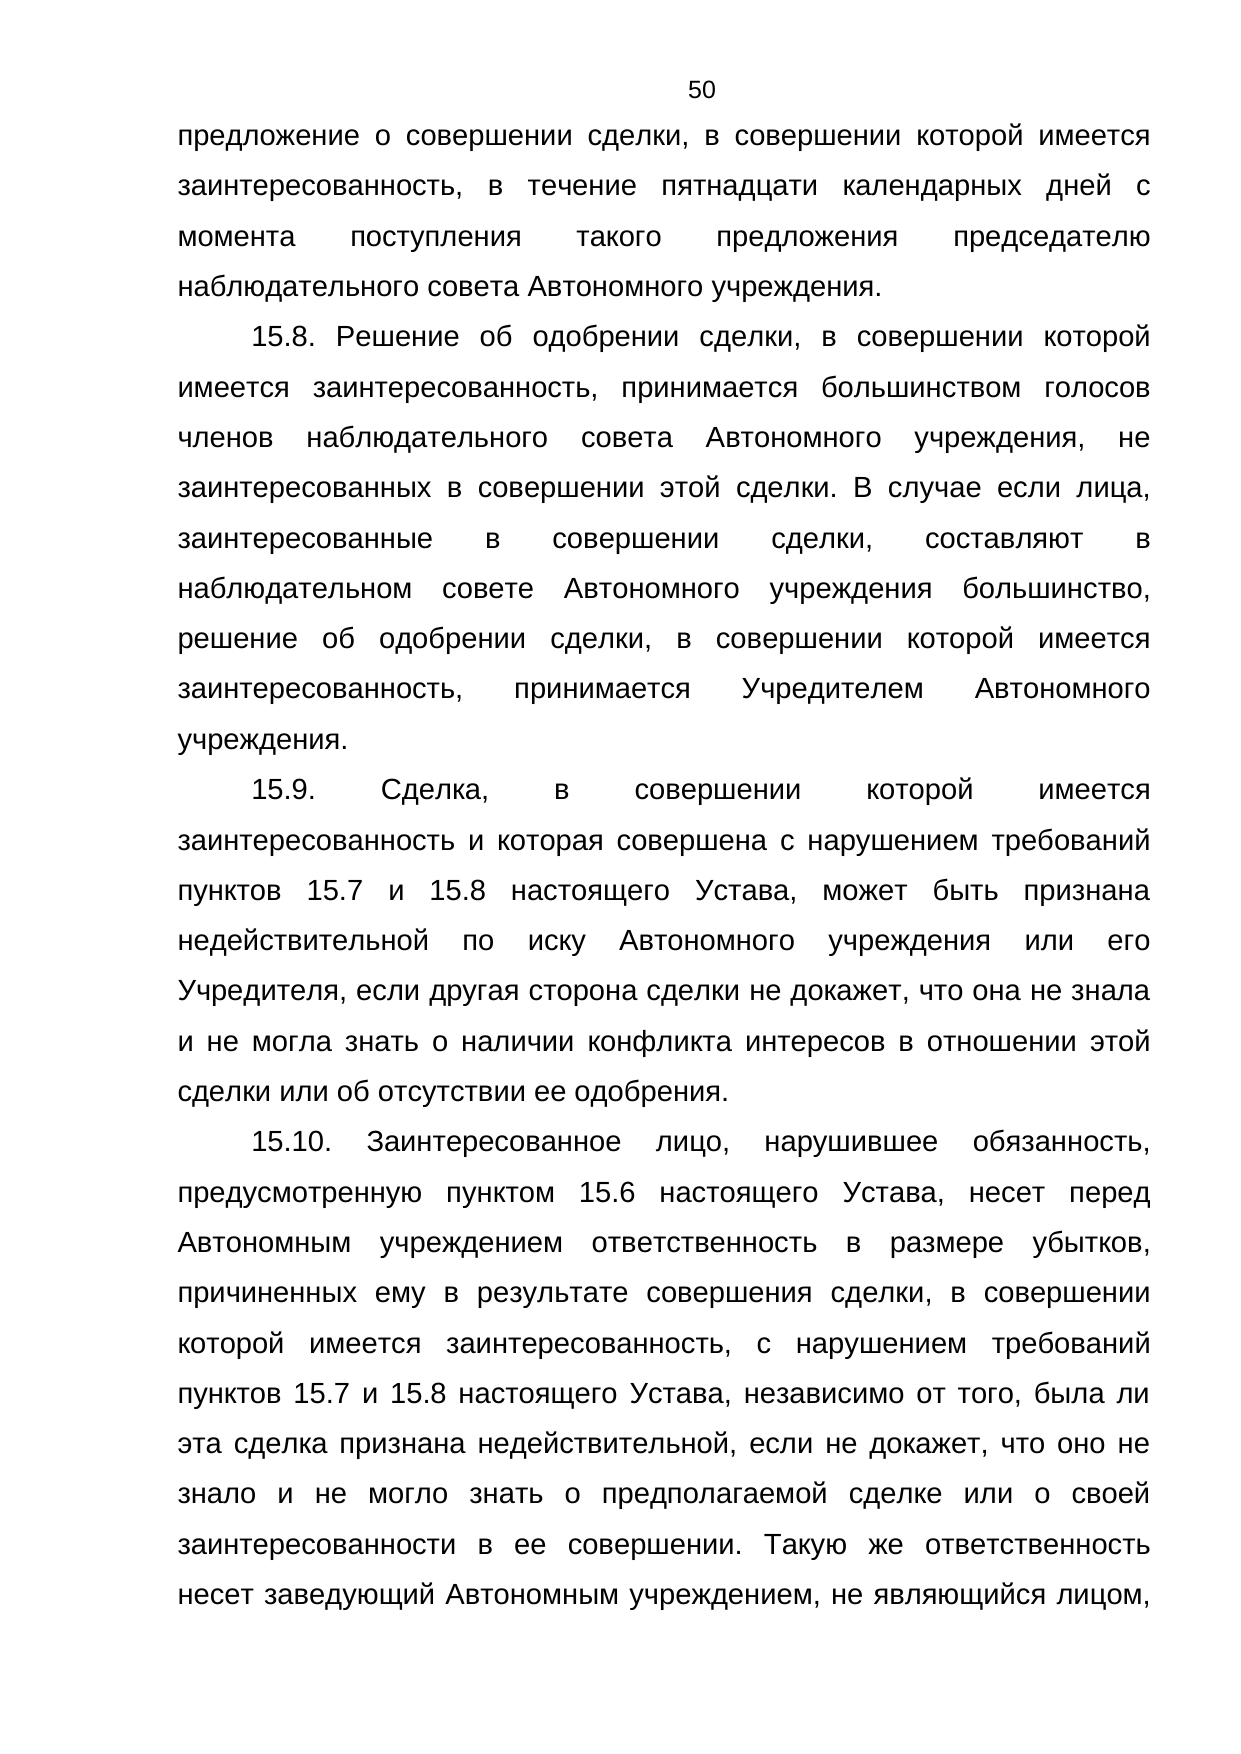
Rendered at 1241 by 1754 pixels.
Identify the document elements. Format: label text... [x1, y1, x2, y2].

text 15.9. Сделка, в совершении которой имеется заинтересованность и которая совершена с нарушением требований пунктов 15.7 и 15.8 настоящего Устава, может быть признана недействительной по иску Автономного учреждения или его Учредителя, если другая сторона сделки не докажет, что она не знала и не могла знать о наличии конфликта интересов в отношении этой сделки или об отсутствии ее одобрения. [177, 772, 1152, 1108]
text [177, 1124, 1152, 1611]
text 15.8. Решение об одобрении сделки, в совершении которой имеется заинтересованность, принимается большинством голосов членов наблюдательного совета Автономного учреждения, не заинтересованных в совершении этой сделки. В случае если лица, заинтересованные в совершении сделки, составляют в наблюдательном совете Автономного учреждения большинство, решение об одобрении сделки, в совершении которой имеется заинтересованность, принимается Учредителем Автономного учреждения. [177, 319, 1152, 755]
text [177, 118, 1152, 303]
